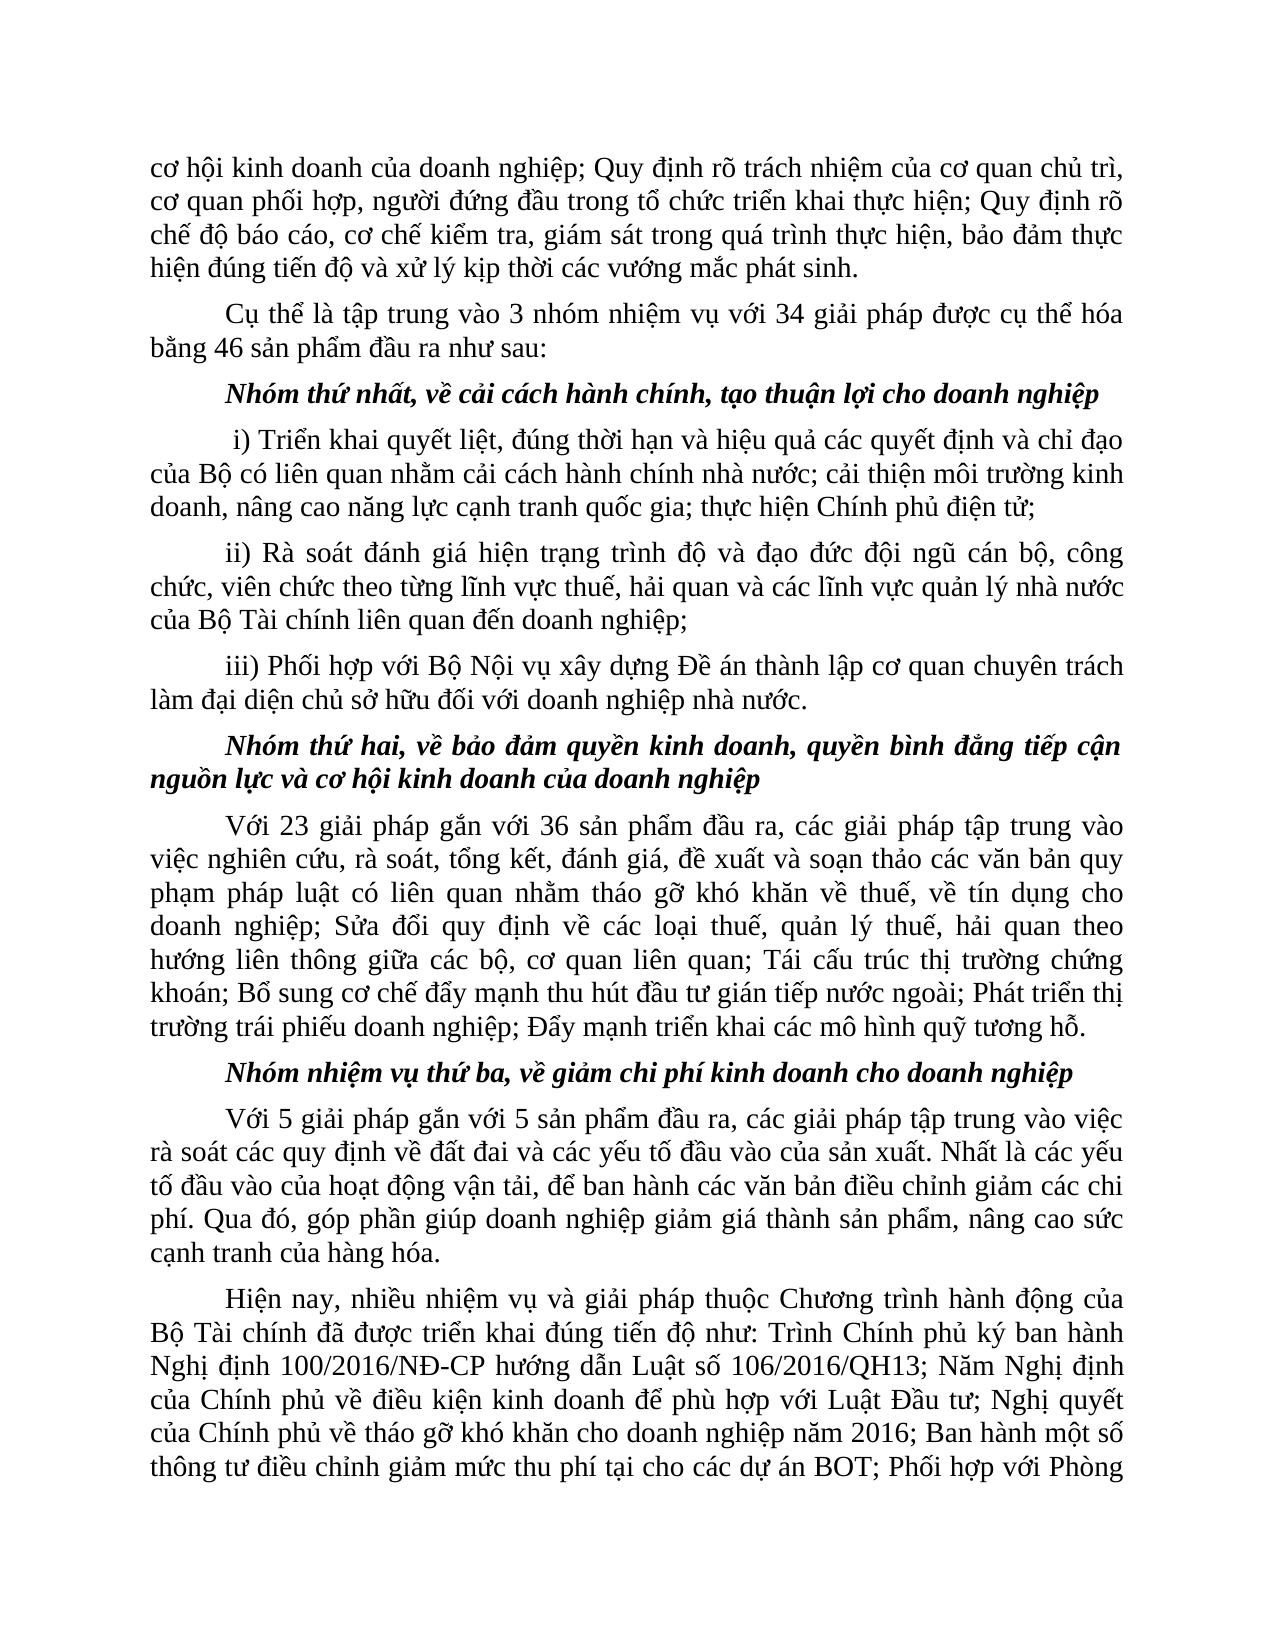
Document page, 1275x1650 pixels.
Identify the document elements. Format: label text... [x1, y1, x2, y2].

text Nhóm thứ hai, về bảo đảm quyền kinh doanh, quyền bình đẳng tiếp cận nguồn lực và cơ hội kinh doanh của doanh nghiệp [150, 728, 1125, 795]
text Nhóm thứ nhất, về cải cách hành chính, tạo thuận lợi cho doanh nghiệp [150, 376, 1125, 410]
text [150, 150, 1125, 284]
text Với 5 giải pháp gắn với 5 sản phẩm đầu ra, các giải pháp tập trung vào việc rà soát các quy định về đất đai và các yếu tố đầu vào của sản xuất. Nhất là các yếu tố đầu vào của hoạt động vận tải, để ban hành các văn bản điều chỉnh giảm các chi phí. Qua đó, góp phần giúp doanh nghiệp giảm giá thành sản phẩm, nâng cao sức cạnh tranh của hàng hóa. [150, 1101, 1125, 1269]
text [150, 1281, 1125, 1482]
text iii) Phối hợp với Bộ Nội vụ xây dựng Đề án thành lập cơ quan chuyên trách làm đại diện chủ sở hữu đối với doanh nghiệp nhà nước. [150, 648, 1125, 716]
text i) Triển khai quyết liệt, đúng thời hạn và hiệu quả các quyết định và chỉ đạo của Bộ có liên quan nhằm cải cách hành chính nhà nước; cải thiện môi trường kinh doanh, nâng cao năng lực cạnh tranh quốc gia; thực hiện Chính phủ điện tử; [150, 422, 1125, 523]
text Với 23 giải pháp gắn với 36 sản phẩm đầu ra, các giải pháp tập trung vào việc nghiên cứu, rà soát, tổng kết, đánh giá, đề xuất và soạn thảo các văn bản quy phạm pháp luật có liên quan nhằm tháo gỡ khó khăn về thuế, về tín dụng cho doanh nghiệp; Sửa đổi quy định về các loại thuế, quản lý thuế, hải quan theo hướng liên thông giữa các bộ, cơ quan liên quan; Tái cấu trúc thị trường chứng khoán; Bổ sung cơ chế đẩy mạnh thu hút đầu tư gián tiếp nước ngoài; Phát triển thị trường trái phiếu doanh nghiệp; Đẩy mạnh triển khai các mô hình quỹ tương hỗ. [150, 808, 1125, 1042]
text Nhóm nhiệm vụ thứ ba, về giảm chi phí kinh doanh cho doanh nghiệp [150, 1055, 1125, 1088]
text Cụ thể là tập trung vào 3 nhóm nhiệm vụ với 34 giải pháp được cụ thể hóa bằng 46 sản phẩm đầu ra như sau: [150, 297, 1125, 364]
text ii) Rà soát đánh giá hiện trạng trình độ và đạo đức đội ngũ cán bộ, công chức, viên chức theo từng lĩnh vực thuế, hải quan và các lĩnh vực quản lý nhà nước của Bộ Tài chính liên quan đến doanh nghiệp; [150, 535, 1125, 636]
